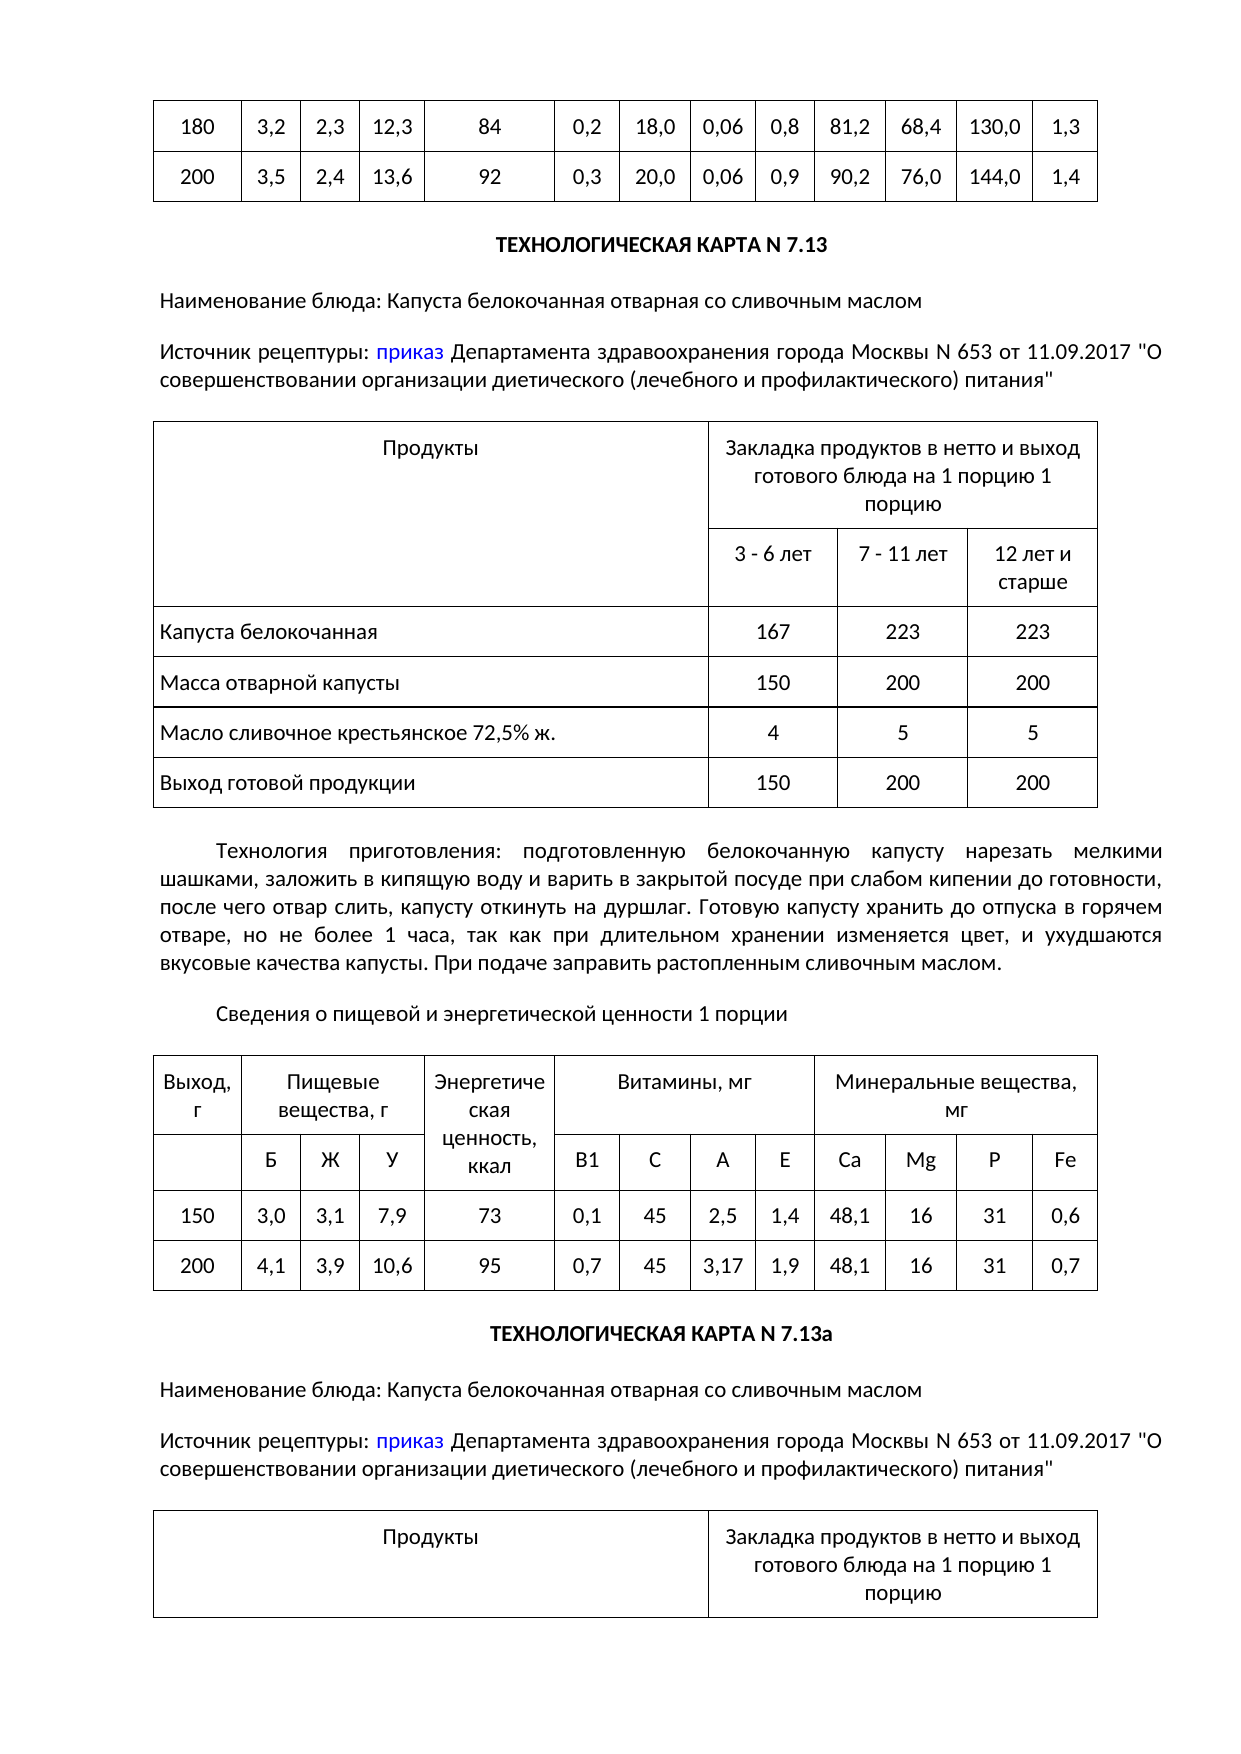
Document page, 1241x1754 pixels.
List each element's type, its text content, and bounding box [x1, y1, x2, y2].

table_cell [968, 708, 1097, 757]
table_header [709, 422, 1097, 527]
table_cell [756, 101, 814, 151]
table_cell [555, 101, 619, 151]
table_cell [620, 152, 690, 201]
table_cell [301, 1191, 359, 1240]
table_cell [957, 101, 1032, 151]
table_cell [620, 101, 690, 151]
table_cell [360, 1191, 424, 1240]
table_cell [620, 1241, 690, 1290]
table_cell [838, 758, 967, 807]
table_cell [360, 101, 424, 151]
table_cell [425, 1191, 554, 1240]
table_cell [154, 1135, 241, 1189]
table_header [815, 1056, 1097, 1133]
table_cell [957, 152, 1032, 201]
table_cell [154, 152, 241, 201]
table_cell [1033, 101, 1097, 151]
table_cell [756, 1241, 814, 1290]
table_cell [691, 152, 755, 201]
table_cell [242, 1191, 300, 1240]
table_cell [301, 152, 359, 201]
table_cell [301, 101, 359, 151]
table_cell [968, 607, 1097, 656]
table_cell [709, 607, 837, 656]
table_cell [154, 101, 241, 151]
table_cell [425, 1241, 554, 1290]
text Источник рецептуры: приказ Департамента здравоохранения города Москвы N 653 от 11.09.2017 "О совершенствовании организации диетического (лечебного и профилактического) питания" [159, 337, 1163, 393]
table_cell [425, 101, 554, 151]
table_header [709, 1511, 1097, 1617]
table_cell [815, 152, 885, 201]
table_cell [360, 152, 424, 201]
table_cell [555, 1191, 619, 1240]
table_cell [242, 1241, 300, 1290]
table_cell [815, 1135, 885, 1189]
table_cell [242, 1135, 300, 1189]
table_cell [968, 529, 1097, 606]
text Наименование блюда: Капуста белокочанная отварная со сливочным маслом [159, 1375, 1163, 1403]
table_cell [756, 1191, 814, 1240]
title ТЕХНОЛОГИЧЕСКАЯ КАРТА N 7.13 [159, 230, 1163, 258]
text Технология приготовления: подготовленную белокочанную капусту нарезать мелкими шашками, заложить в кипящую воду и варить в закрытой посуде при слабом кипении до готовности, после чего отвар слить, капусту откинуть на дуршлаг. Готовую капусту хранить до отпуска в горячем отваре, но не более 1 часа, так как при длительном хранении изменяется цвет, и ухудшаются вкусовые качества капусты. При подаче заправить растопленным сливочным маслом. [159, 836, 1163, 976]
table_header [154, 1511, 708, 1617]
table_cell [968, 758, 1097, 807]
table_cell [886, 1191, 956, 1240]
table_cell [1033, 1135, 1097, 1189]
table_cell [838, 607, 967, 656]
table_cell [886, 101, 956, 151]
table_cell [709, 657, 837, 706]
text Источник рецептуры: приказ Департамента здравоохранения города Москвы N 653 от 11.09.2017 "О совершенствовании организации диетического (лечебного и профилактического) питания" [159, 1426, 1163, 1482]
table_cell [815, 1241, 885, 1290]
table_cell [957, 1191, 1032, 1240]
text Сведения о пищевой и энергетической ценности 1 порции [159, 999, 1163, 1027]
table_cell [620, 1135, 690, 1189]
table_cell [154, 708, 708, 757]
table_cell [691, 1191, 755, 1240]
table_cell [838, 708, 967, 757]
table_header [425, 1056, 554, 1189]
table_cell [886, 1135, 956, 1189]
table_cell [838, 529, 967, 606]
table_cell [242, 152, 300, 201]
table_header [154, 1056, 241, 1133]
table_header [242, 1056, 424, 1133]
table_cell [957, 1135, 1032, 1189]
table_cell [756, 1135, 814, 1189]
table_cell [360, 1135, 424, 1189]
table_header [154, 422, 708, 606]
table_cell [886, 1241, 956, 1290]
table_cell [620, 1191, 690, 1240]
text Наименование блюда: Капуста белокочанная отварная со сливочным маслом [159, 286, 1163, 314]
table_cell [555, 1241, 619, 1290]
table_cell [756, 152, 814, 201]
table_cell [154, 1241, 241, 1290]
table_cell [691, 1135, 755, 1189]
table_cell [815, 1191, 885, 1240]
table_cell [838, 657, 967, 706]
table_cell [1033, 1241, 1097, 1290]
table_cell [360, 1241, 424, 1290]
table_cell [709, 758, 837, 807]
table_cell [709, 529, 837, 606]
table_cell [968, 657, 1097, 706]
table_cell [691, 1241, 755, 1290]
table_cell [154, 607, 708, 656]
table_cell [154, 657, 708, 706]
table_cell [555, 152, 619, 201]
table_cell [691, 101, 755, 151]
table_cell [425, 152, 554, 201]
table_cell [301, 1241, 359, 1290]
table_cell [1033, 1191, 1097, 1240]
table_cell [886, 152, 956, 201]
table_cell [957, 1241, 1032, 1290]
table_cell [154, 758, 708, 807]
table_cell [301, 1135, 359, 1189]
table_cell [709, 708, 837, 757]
title ТЕХНОЛОГИЧЕСКАЯ КАРТА N 7.13а [159, 1319, 1163, 1347]
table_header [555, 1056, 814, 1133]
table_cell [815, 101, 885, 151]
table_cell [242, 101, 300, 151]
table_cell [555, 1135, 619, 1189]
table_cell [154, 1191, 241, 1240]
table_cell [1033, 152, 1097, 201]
